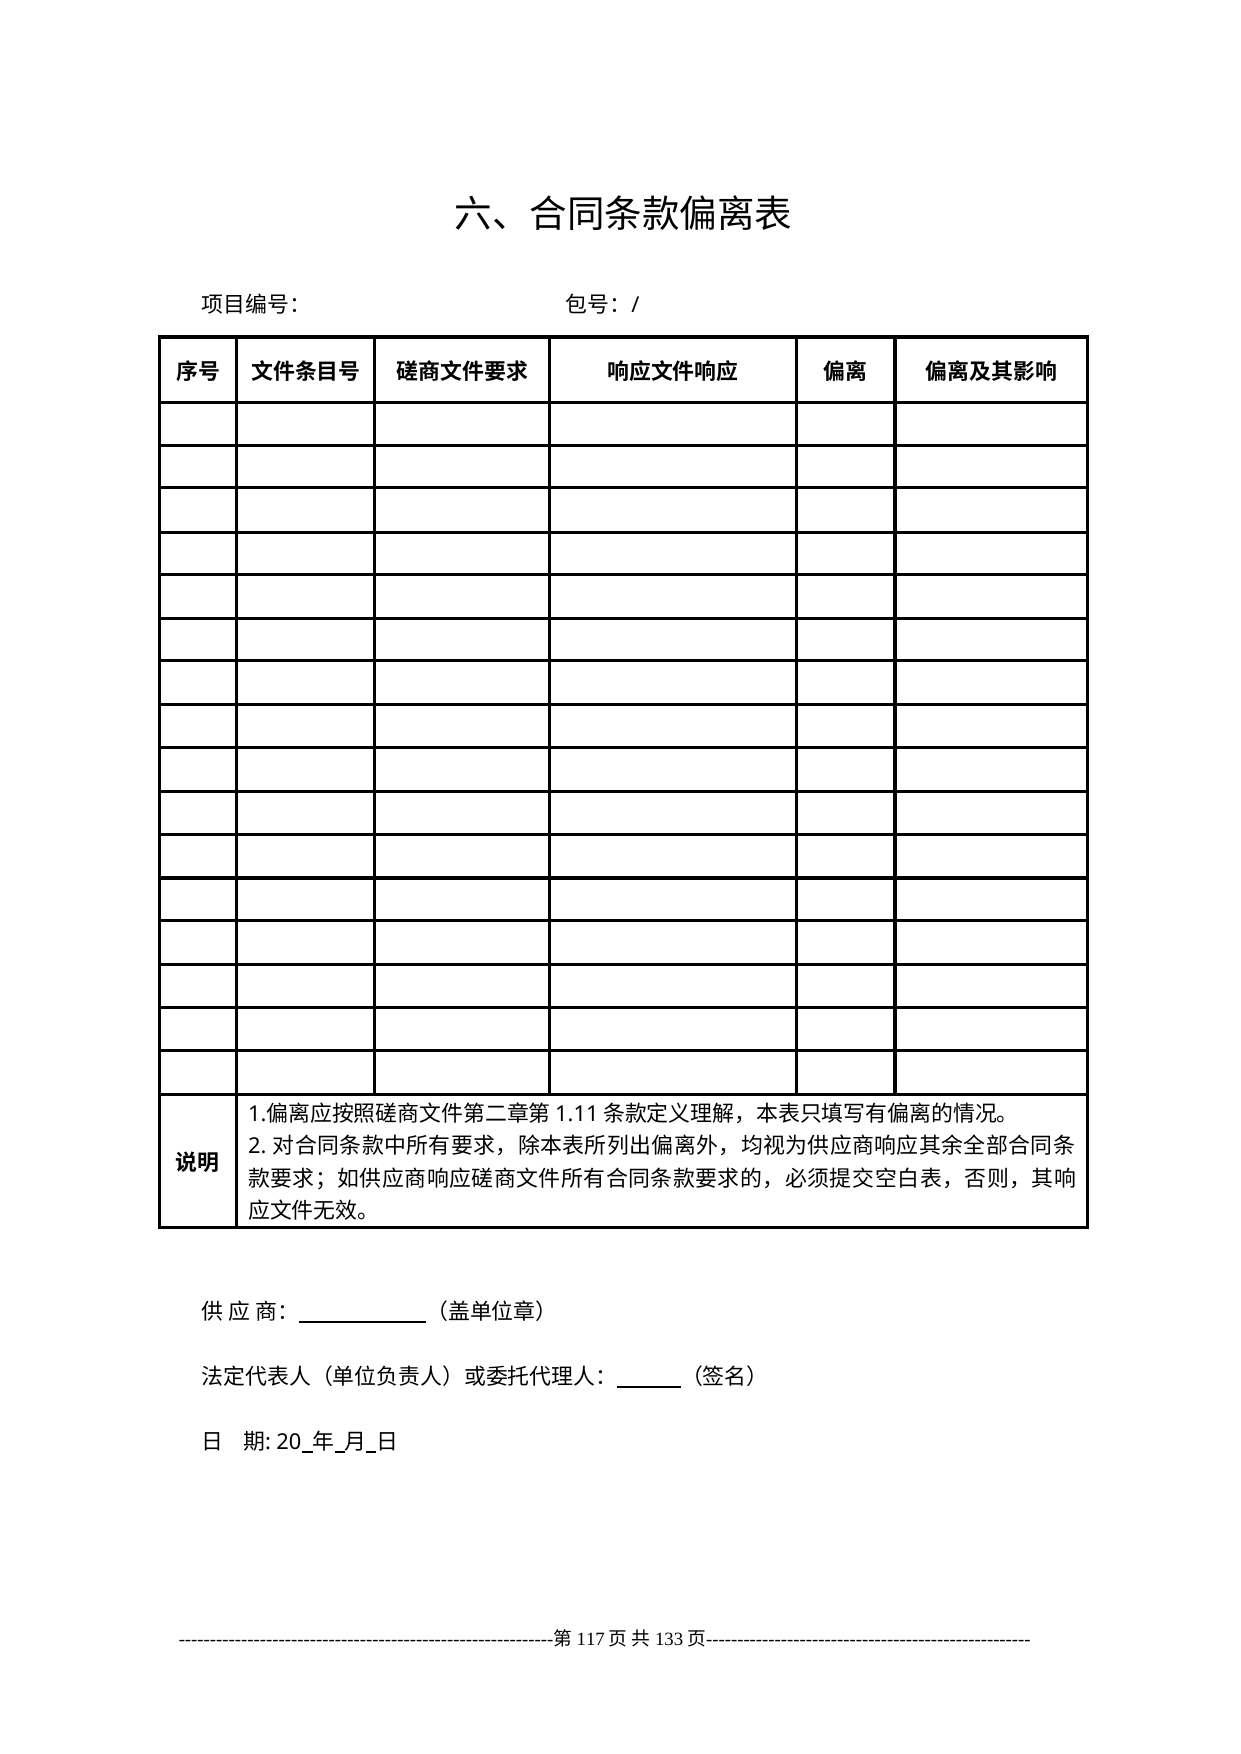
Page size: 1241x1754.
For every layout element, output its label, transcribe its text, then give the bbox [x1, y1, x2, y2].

table_cell [798, 620, 893, 659]
table_cell [798, 447, 893, 486]
table_header 文件条目号 [238, 339, 373, 401]
table_cell [238, 620, 373, 659]
table_cell [238, 1052, 373, 1092]
table_cell [238, 489, 373, 531]
table_cell [897, 922, 1086, 962]
table_cell [897, 1052, 1086, 1092]
table_cell [376, 966, 548, 1006]
table_cell [376, 1009, 548, 1049]
table_cell [238, 836, 373, 876]
table_cell [161, 489, 235, 531]
table_cell [798, 922, 893, 962]
table_cell [798, 662, 893, 703]
table_cell [238, 447, 373, 486]
table_cell [161, 706, 235, 746]
table_cell [161, 922, 235, 962]
table_cell [161, 404, 235, 444]
table_cell [376, 404, 548, 444]
table_cell [551, 447, 795, 486]
table_cell [161, 749, 235, 790]
table_header 偏离 [798, 339, 893, 401]
table_cell [161, 836, 235, 876]
table_cell [551, 836, 795, 876]
table_cell [161, 880, 235, 919]
table_cell [897, 489, 1086, 531]
table_cell [238, 404, 373, 444]
table_cell [551, 662, 795, 703]
table_cell [161, 620, 235, 659]
text 六、合同条款偏离表 [158, 178, 1089, 243]
table_cell [376, 749, 548, 790]
table_cell [798, 749, 893, 790]
table_cell [897, 706, 1086, 746]
table_cell [551, 1052, 795, 1092]
table_cell [376, 922, 548, 962]
table_cell [551, 749, 795, 790]
table_header 序号 [161, 339, 235, 401]
table_cell [161, 1052, 235, 1092]
table_cell [551, 793, 795, 833]
table_cell [161, 662, 235, 703]
table_cell [161, 966, 235, 1006]
table_cell [897, 966, 1086, 1006]
table_cell [376, 620, 548, 659]
table_cell [376, 880, 548, 919]
table_cell [798, 534, 893, 573]
table_cell 1.偏离应按照磋商文件第二章第1.11条款定义理解，本表只填写有偏离的情况。 2. 对合同条款中所有要求，除本表所列出偏离外，均视为供应商响应其余全部合同条款要求；如供应商响应磋商文件所有合同条款要求的，必须提交空白表，否则，其响应文件无效。 [238, 1096, 1086, 1226]
table_cell [238, 534, 373, 573]
table_cell [897, 793, 1086, 833]
text 供 应 商： （盖单位章） [158, 1294, 1089, 1326]
table_cell [897, 749, 1086, 790]
table_cell [551, 966, 795, 1006]
table_cell [376, 836, 548, 876]
text 日 期: 20 年 月 日 [158, 1424, 1089, 1456]
table_cell [551, 576, 795, 617]
table_cell [551, 404, 795, 444]
table_cell [798, 576, 893, 617]
table_cell [897, 534, 1086, 573]
table_cell [897, 447, 1086, 486]
table_cell [551, 534, 795, 573]
table_cell [551, 922, 795, 962]
table_cell [238, 749, 373, 790]
table_cell [161, 534, 235, 573]
table_cell [238, 1009, 373, 1049]
table_cell [376, 447, 548, 486]
table_cell [897, 662, 1086, 703]
text 项目编号： 包号：/ [158, 287, 1089, 319]
table_cell [376, 489, 548, 531]
table_cell [897, 836, 1086, 876]
table_cell [551, 620, 795, 659]
table_cell [798, 404, 893, 444]
table_cell 说明 [161, 1096, 235, 1226]
table_header 偏离及其影响 [897, 339, 1086, 401]
table_cell [238, 880, 373, 919]
table_cell [376, 662, 548, 703]
table_cell [897, 404, 1086, 444]
table_cell [376, 793, 548, 833]
table_cell [798, 880, 893, 919]
table_cell [551, 706, 795, 746]
table_cell [238, 662, 373, 703]
table_cell [897, 880, 1086, 919]
table_cell [238, 706, 373, 746]
table_cell [897, 576, 1086, 617]
table_header 响应文件响应 [551, 339, 795, 401]
table_cell [798, 966, 893, 1006]
table_cell [238, 576, 373, 617]
table_cell [798, 706, 893, 746]
table_cell [897, 620, 1086, 659]
table_cell [161, 793, 235, 833]
table_cell [798, 1009, 893, 1049]
table_cell [551, 489, 795, 531]
table_cell [798, 793, 893, 833]
table_cell [551, 880, 795, 919]
table_cell [161, 447, 235, 486]
table_cell [238, 922, 373, 962]
text 法定代表人（单位负责人）或委托代理人： （签名） [158, 1359, 1089, 1391]
table_cell [376, 706, 548, 746]
table_cell [376, 534, 548, 573]
table_cell [798, 489, 893, 531]
table_cell [897, 1009, 1086, 1049]
table_cell [376, 576, 548, 617]
table_cell [376, 1052, 548, 1092]
table_cell [798, 1052, 893, 1092]
table_cell [238, 793, 373, 833]
table_header 磋商文件要求 [376, 339, 548, 401]
table_cell [161, 1009, 235, 1049]
table_cell [161, 576, 235, 617]
table_cell [551, 1009, 795, 1049]
table_cell [238, 966, 373, 1006]
table_cell [798, 836, 893, 876]
